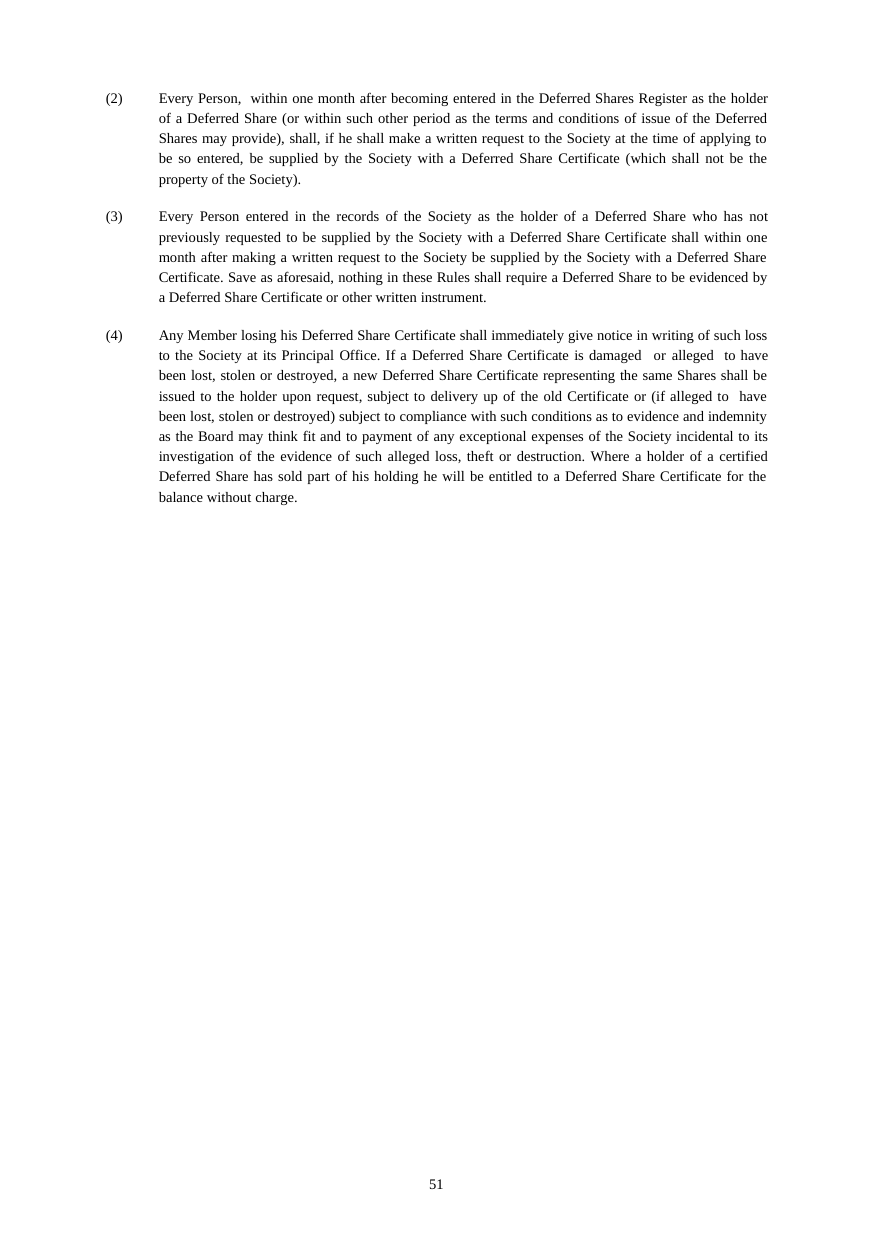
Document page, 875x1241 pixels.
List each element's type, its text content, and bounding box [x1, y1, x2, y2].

list Any Member losing his Deferred Share Certificate shall immediately give notice in writing of such loss to the Society at its Principal Office. If a Deferred Share Certificate is damaged or alleged to have been lost, stolen or destroyed, a new Deferred Share Certificate representing the same Shares shall be issued to the holder upon request, subject to delivery up of the old Certificate or (if alleged to have been lost, stolen or destroyed) subject to compliance with such conditions as to evidence and indemnity as the Board may think fit and to payment of any exceptional expenses of the Society incidental to its investigation of the evidence of such alleged loss, theft or destruction. Where a holder of a certified Deferred Share has sold part of his holding he will be entitled to a Deferred Share Certificate for the balance without charge. [106, 327, 768, 505]
list Every Person, within one month after becoming entered in the Deferred Shares Register as the holder of a Deferred Share (or within such other period as the terms and conditions of issue of the Deferred Shares may provide), shall, if he shall make a written request to the Society at the time of applying to be so entered, be supplied by the Society with a Deferred Share Certificate (which shall not be the property of the Society). [106, 90, 768, 187]
list Every Person entered in the records of the Society as the holder of a Deferred Share who has not previously requested to be supplied by the Society with a Deferred Share Certificate shall within one month after making a written request to the Society be supplied by the Society with a Deferred Share Certificate. Save as aforesaid, nothing in these Rules shall require a Deferred Share to be evidenced by a Deferred Share Certificate or other written instrument. [106, 208, 769, 306]
